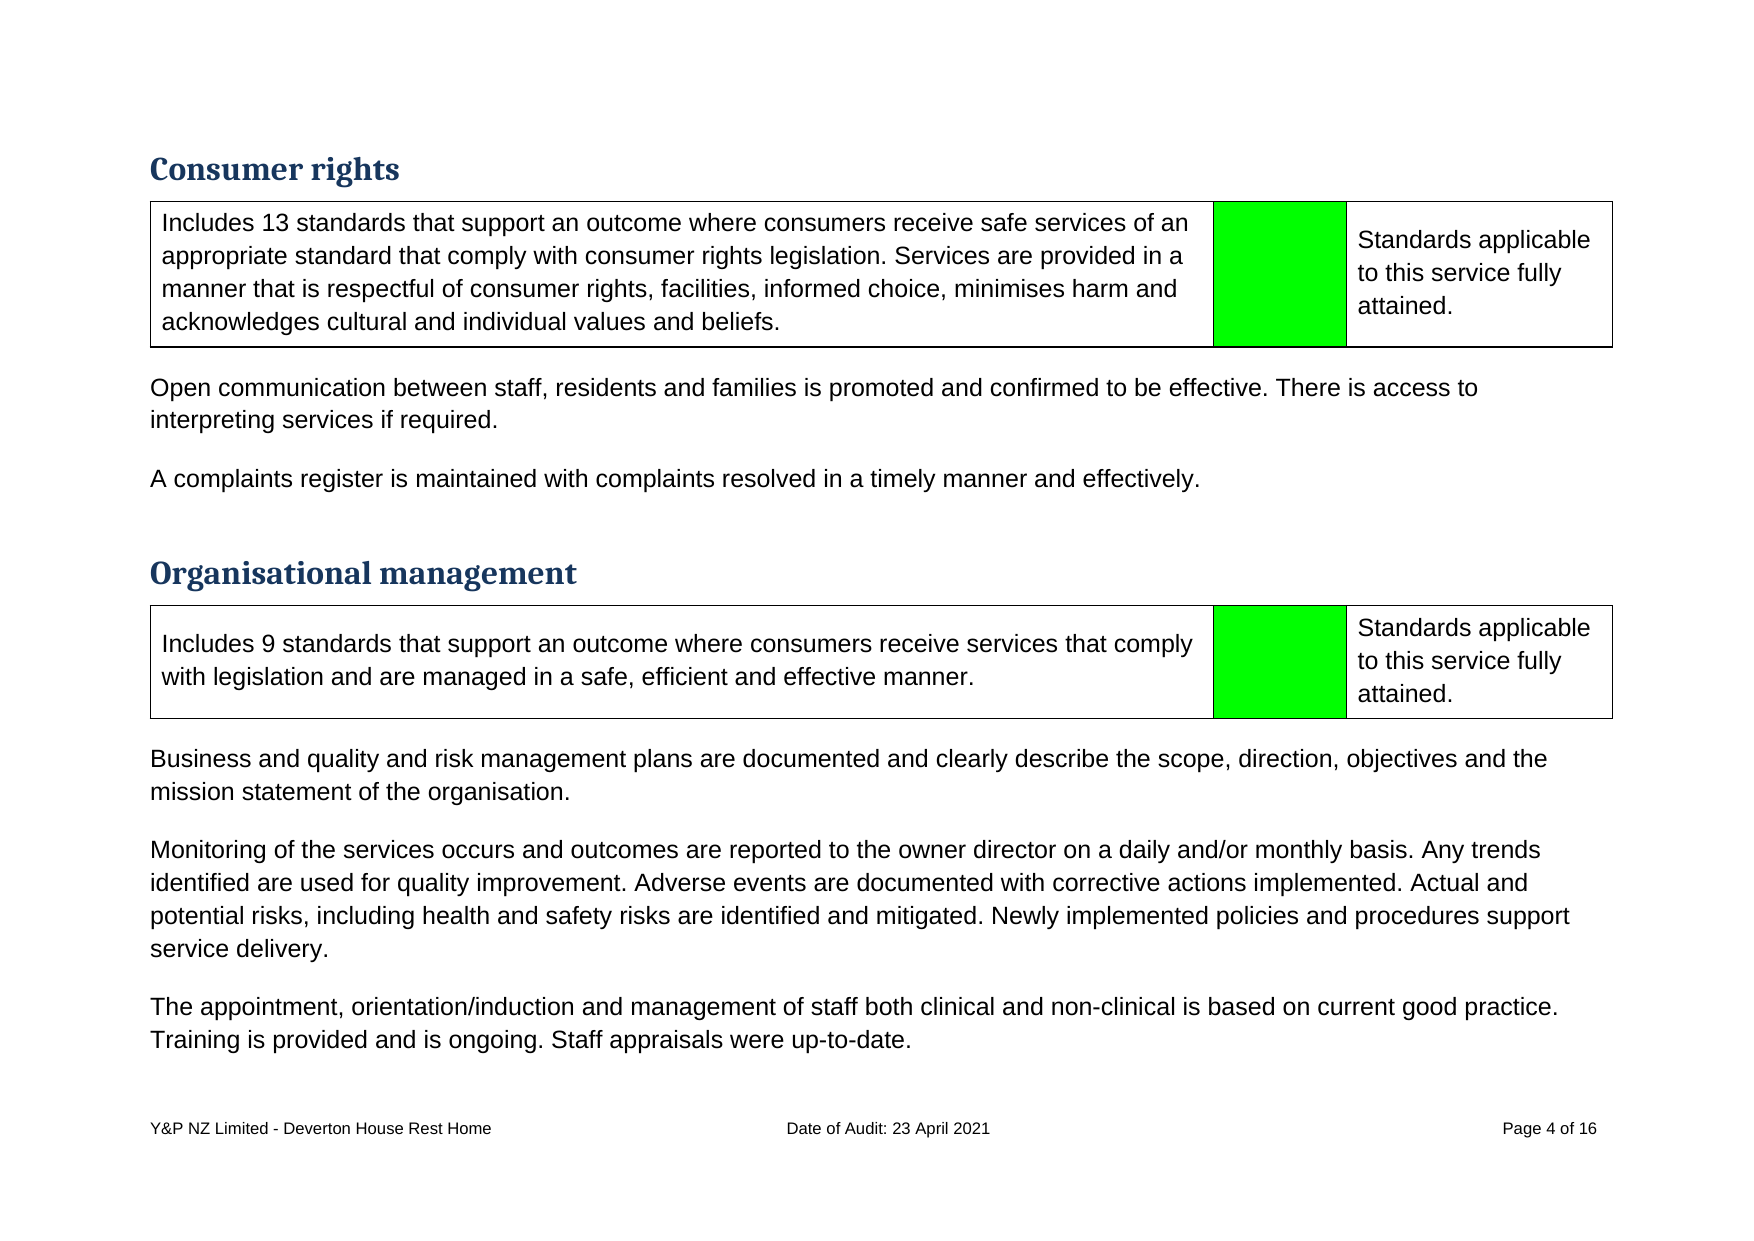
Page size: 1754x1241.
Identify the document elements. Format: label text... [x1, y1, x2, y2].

text Business and quality and risk management plans are documented and clearly describe the scope, direction, objectives and the mission statement of the organisation. [150, 744, 1604, 806]
subtitle Consumer rights [150, 150, 1604, 188]
table_header Standards applicable to this service fully attained. [1347, 202, 1612, 346]
table_header Includes 9 standards that support an outcome where consumers receive services that comply with legislation and are managed in a safe, efficient and effective manner. [151, 606, 1213, 718]
text Open communication between staff, residents and families is promoted and confirmed to be effective. There is access to interpreting services if required. [150, 372, 1604, 434]
table_header Standards applicable to this service fully attained. [1347, 606, 1612, 718]
table_header Includes 13 standards that support an outcome where consumers receive safe services of an appropriate standard that comply with consumer rights legislation. Services are provided in a manner that is respectful of consumer rights, facilities, informed choice, minimises harm and acknowledges cultural and individual values and beliefs. [151, 202, 1213, 346]
subtitle Organisational management [150, 554, 1604, 593]
table_header [1214, 606, 1346, 718]
text The appointment, orientation/induction and management of staff both clinical and non-clinical is based on current good practice. Training is provided and is ongoing. Staff appraisals were up-to-date. [150, 992, 1604, 1054]
text A complaints register is maintained with complaints resolved in a timely manner and effectively. [150, 463, 1604, 492]
text Monitoring of the services occurs and outcomes are reported to the owner director on a daily and/or monthly basis. Any trends identified are used for quality improvement. Adverse events are documented with corrective actions implemented. Actual and potential risks, including health and safety risks are identified and mitigated. Newly implemented policies and procedures support service delivery. [150, 835, 1604, 963]
table_header [1214, 202, 1346, 346]
